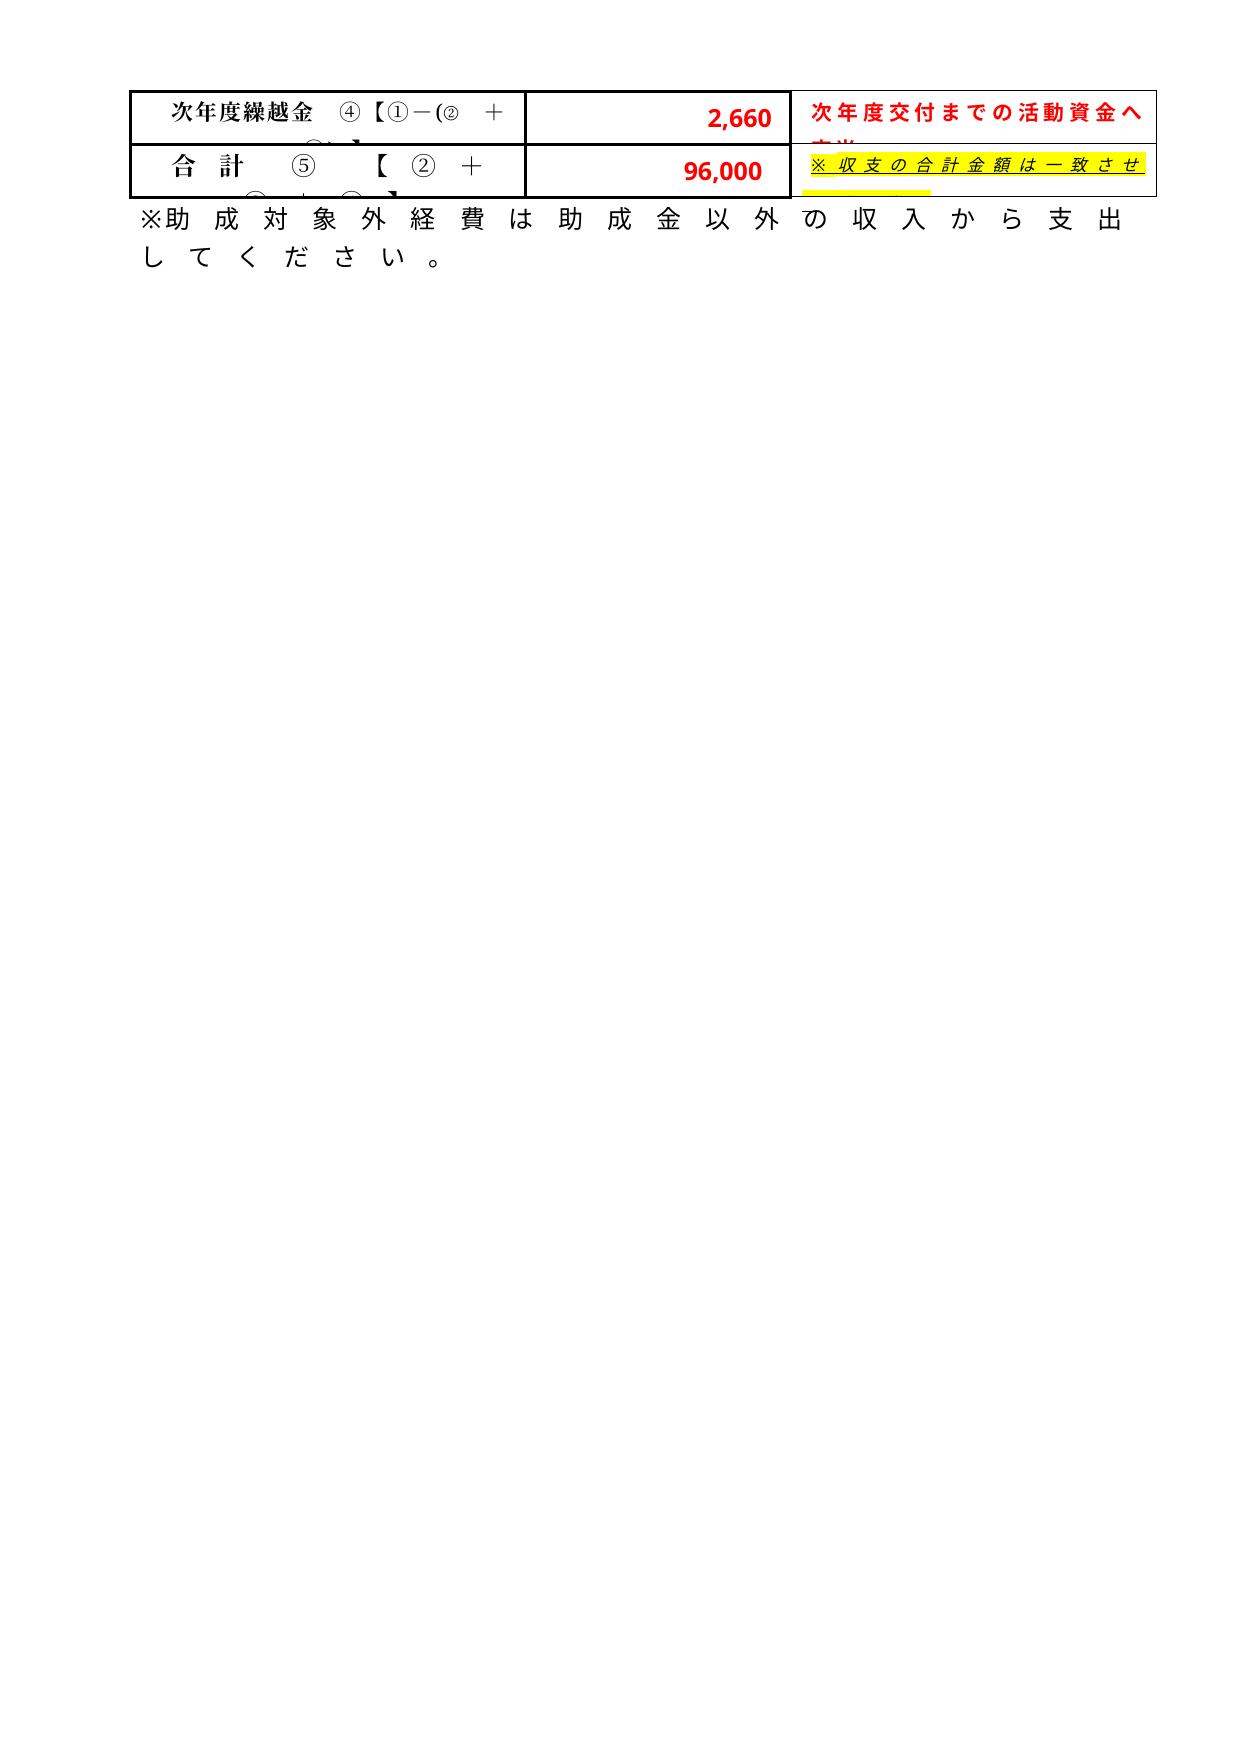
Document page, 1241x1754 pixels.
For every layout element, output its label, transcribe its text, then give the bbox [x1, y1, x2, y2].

text ※助成対象外経費は助成金以外の収入から支出してください。 [141, 199, 1147, 274]
table_cell 2,660 [527, 93, 789, 143]
table_cell 次年度繰越金 ④【①－(②＋③)】 [132, 93, 524, 143]
table_cell 96,000 [527, 146, 789, 196]
table_cell ※収支の合計金額は一致させてください [792, 144, 1156, 196]
table_cell 合計 ⑤ 【②＋③＋④】 [132, 146, 524, 196]
table_cell 次年度交付までの活動資金へ充当 [792, 91, 1156, 143]
